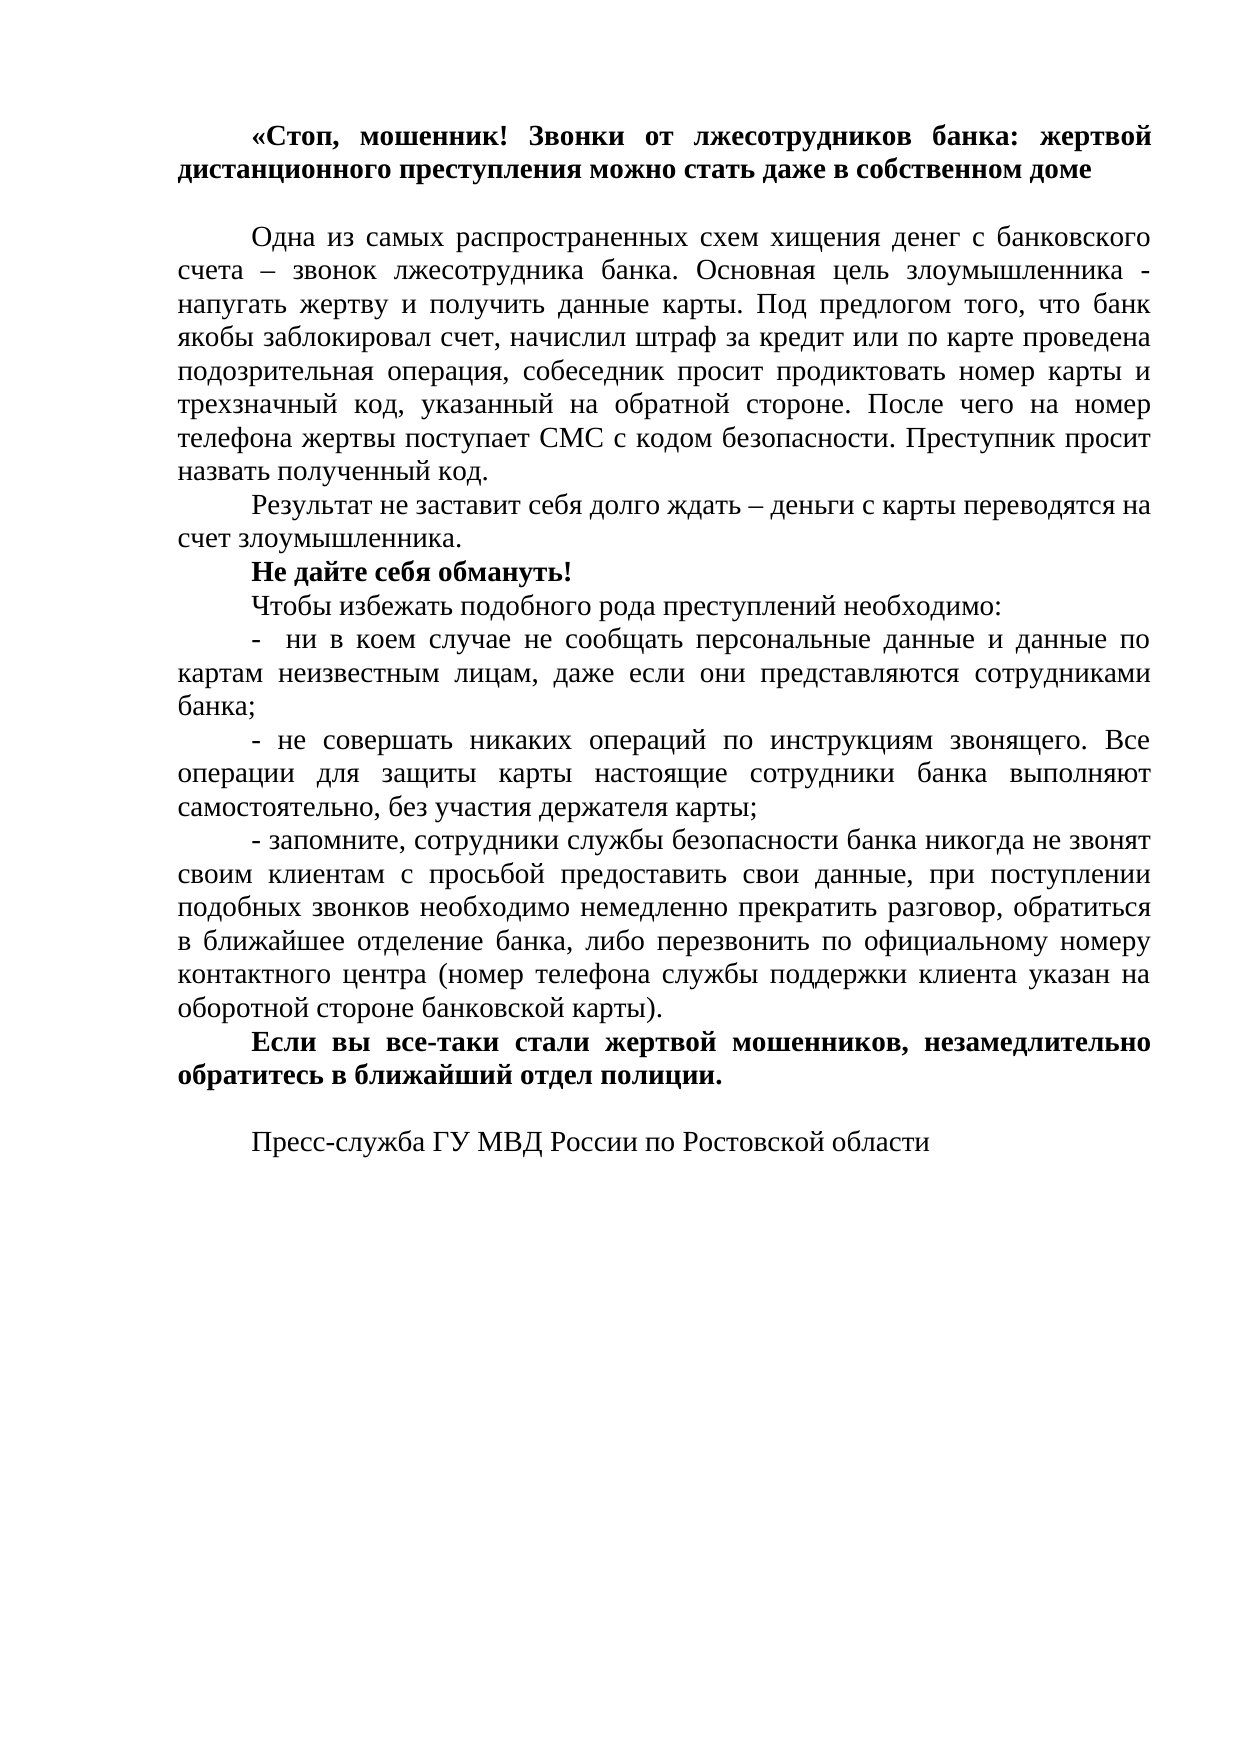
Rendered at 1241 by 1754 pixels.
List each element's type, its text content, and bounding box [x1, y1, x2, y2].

text Одна из самых распространенных схем хищения денег с банковского счета – звонок лжесотрудника банка. Основная цель злоумышленника - напугать жертву и получить данные карты. Под предлогом того, что банк якобы заблокировал счет, начислил штраф за кредит или по карте проведена подозрительная операция, собеседник просит продиктовать номер карты и трехзначный код, указанный на обратной стороне. После чего на номер телефона жертвы поступает СМС с кодом безопасности. Преступник просит назвать полученный код. [177, 219, 1152, 487]
text «Стоп, мошенник! Звонки от лжесотрудников банка: жертвой дистанционного преступления можно стать даже в собственном доме [177, 118, 1152, 185]
text Чтобы избежать подобного рода преступлений необходимо: [177, 588, 1152, 621]
text - ни в коем случае не сообщать персональные данные и данные по картам неизвестным лицам, даже если они представляются сотрудниками банка; [177, 621, 1152, 722]
text - не совершать никаких операций по инструкциям звонящего. Все операции для защиты карты настоящие сотрудники банка выполняют самостоятельно, без участия держателя карты; [177, 722, 1152, 822]
text - запомните, сотрудники службы безопасности банка никогда не звонят своим клиентам с просьбой предоставить свои данные, при поступлении подобных звонков необходимо немедленно прекратить разговор, обратиться в ближайшее отделение банка, либо перезвонить по официальному номеру контактного центра (номер телефона службы поддержки клиента указан на оборотной стороне банковской карты). [177, 822, 1152, 1024]
text Пресс-служба ГУ МВД России по Ростовской области [177, 1124, 1152, 1158]
text Результат не заставит себя долго ждать – деньги с карты переводятся на счет злоумышленника. [177, 487, 1152, 554]
text Если вы все-таки стали жертвой мошенников, незамедлительно обратитесь в ближайший отдел полиции. [177, 1024, 1152, 1091]
text Не дайте себя обмануть! [177, 554, 1152, 588]
